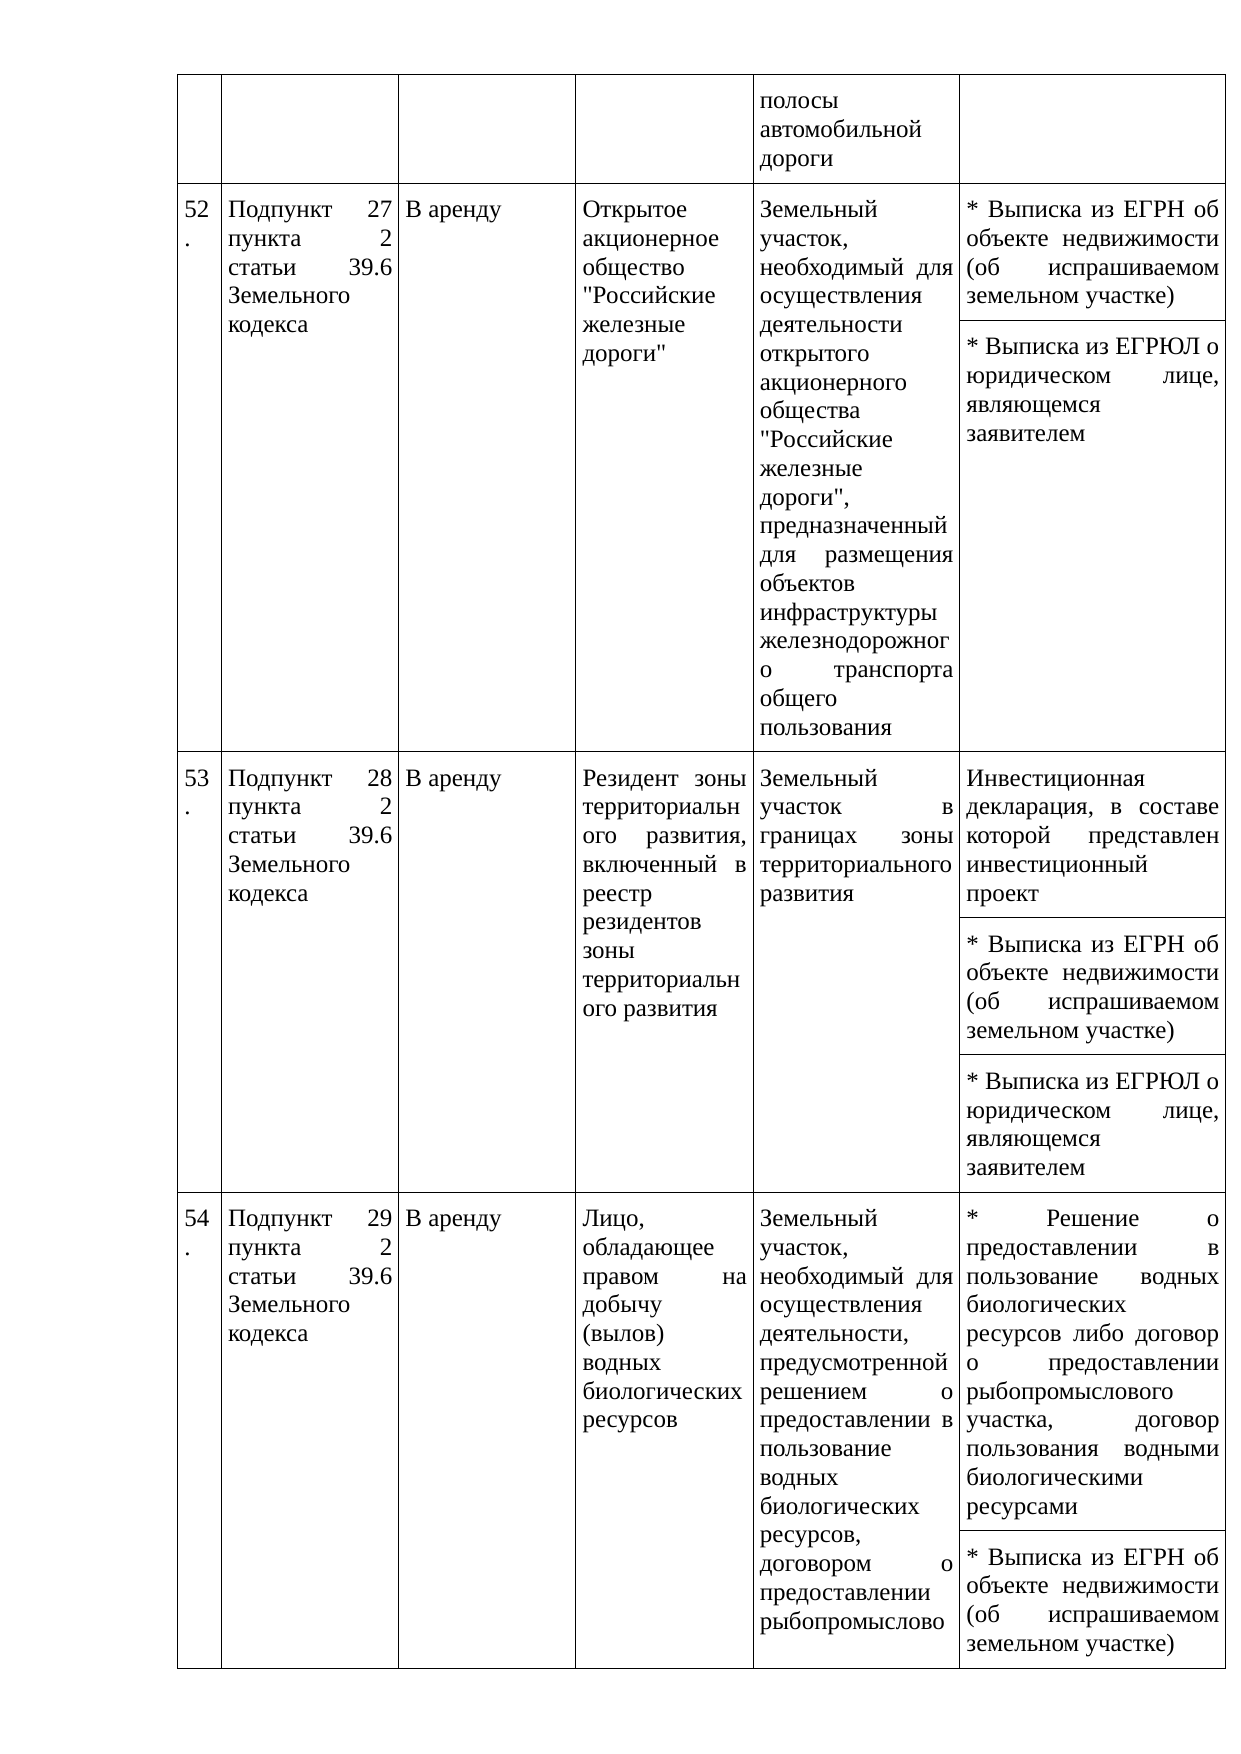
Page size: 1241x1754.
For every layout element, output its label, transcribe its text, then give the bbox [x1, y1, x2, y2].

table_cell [960, 321, 1225, 751]
table_cell Подпункт 28 пункта 2 статьи 39.6 Земельного кодекса [222, 752, 398, 1192]
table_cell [960, 184, 1225, 320]
table_cell * Выписка из ЕГРН об объекте недвижимости (об испрашиваемом земельном участке) [960, 1531, 1225, 1667]
table_cell Земельный участок в границах зоны территориального развития [754, 752, 959, 1192]
table_cell * Решение о предоставлении в пользование водных биологических ресурсов либо договор о предоставлении рыбопромыслового участка, договор пользования водными биологическими ресурсами [960, 1193, 1225, 1530]
table_cell В аренду [399, 752, 575, 1192]
table_cell Инвестиционная декларация, в составе которой представлен инвестиционный проект [960, 752, 1225, 917]
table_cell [960, 75, 1225, 182]
table_cell Резидент зоны территориального развития, включенный в реестр резидентов зоны территориального развития [576, 752, 753, 1192]
table_cell 52. [178, 184, 221, 751]
table_cell * Выписка из ЕГРЮЛ о юридическом лице, являющемся заявителем [960, 1055, 1225, 1192]
table_cell 54. [178, 1193, 221, 1667]
table_cell Лицо, обладающее правом на добычу (вылов) водных биологических ресурсов [576, 1193, 753, 1667]
table_cell Открытое акционерное общество "Российские железные дороги" [576, 184, 753, 751]
table_cell В аренду [399, 1193, 575, 1667]
table_cell Земельный участок, необходимый для осуществления деятельности, предусмотренной решением о предоставлении в пользование водных биологических ресурсов, договором о предоставлении рыбопромыслового участка, договором пользования водными биологическими ресурсами [754, 1193, 959, 1667]
table_cell Подпункт 29 пункта 2 статьи 39.6 Земельного кодекса [222, 1193, 398, 1667]
table_cell Земельный участок, необходимый для осуществления деятельности открытого акционерного общества "Российские железные дороги", предназначенный для размещения объектов инфраструктуры железнодорожного транспорта общего пользования [754, 184, 959, 751]
table_cell * Выписка из ЕГРН об объекте недвижимости (об испрашиваемом земельном участке) [960, 918, 1225, 1054]
table_cell 53. [178, 752, 221, 1192]
table_cell В аренду [399, 184, 575, 751]
table_cell Подпункт 27 пункта 2 статьи 39.6 Земельного кодекса [222, 184, 398, 751]
